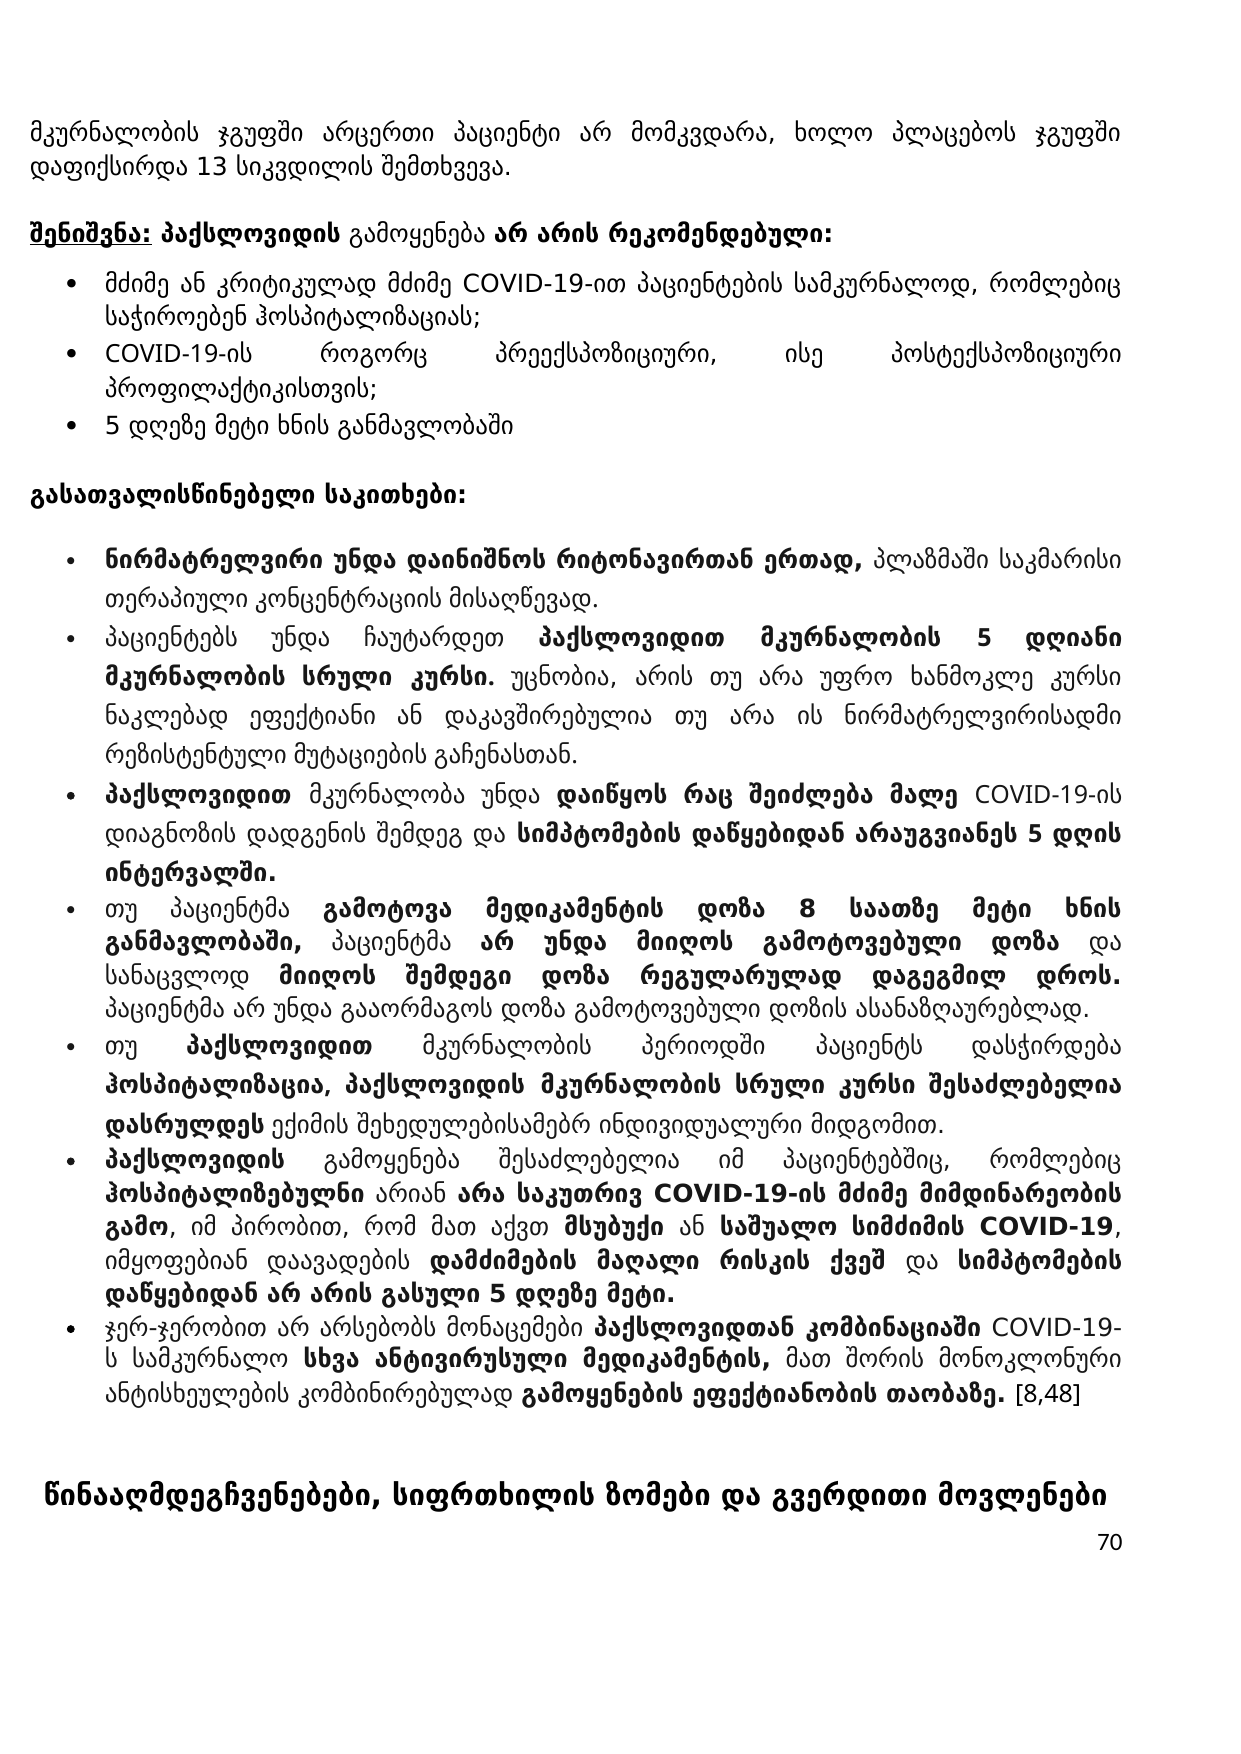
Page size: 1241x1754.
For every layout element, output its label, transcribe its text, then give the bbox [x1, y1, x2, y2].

list ნირმატრელვირი უნდა დაინიშნოს რიტონავირთან ერთად, პლაზმაში საკმარისი თერაპიული კონცენტრაციის მისაღწევად. [67, 541, 1122, 614]
text გასათვალისწინებელი საკითხები: [29, 481, 1122, 510]
list 5 დღეზე მეტი ხნის განმავლობაში [67, 408, 1122, 442]
list პაქსლოვიდით მკურნალობა უნდა დაიწყოს რაც შეიძლება მალე COVID-19-ის დიაგნოზის დადგენის შემდეგ და სიმპტომების დაწყებიდან არაუგვიანეს 5 დღის ინტერვალში. [67, 776, 1122, 889]
list თუ პაქსლოვიდით მკურნალობის პერიოდში პაციენტს დასჭირდება ჰოსპიტალიზაცია, პაქსლოვიდის მკურნალობის სრული კურსი შესაძლებელია დასრულდეს ექიმის შეხედულებისამებრ ინდივიდუალური მიდგომით. [67, 1028, 1122, 1140]
text შენიშვნა: პაქსლოვიდის გამოყენება არ არის რეკომენდებული: [29, 219, 1122, 248]
list მძიმე ან კრიტიკულად მძიმე COVID-19-ით პაციენტების სამკურნალოდ, რომლებიც საჭიროებენ ჰოსპიტალიზაციას; [67, 269, 1122, 332]
list COVID-19-ის როგორც პრეექსპოზიციური, ისე პოსტექსპოზიციური პროფილაქტიკისთვის; [67, 336, 1122, 404]
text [29, 118, 1122, 181]
list ჯერ-ჯერობით არ არსებობს მონაცემები პაქსლოვიდთან კომბინაციაში COVID-19-ს სამკურნალო სხვა ანტივირუსული მედიკამენტის, მათ შორის მონოკლონური ანტისხეულების კომბინირებულად გამოყენების ეფექტიანობის თაობაზე. [67, 1313, 1122, 1410]
list პაციენტებს უნდა ჩაუტარდეთ პაქსლოვიდით მკურნალობის 5 დღიანი მკურნალობის სრული კურსი. უცნობია, არის თუ არა უფრო ხანმოკლე კურსი ნაკლებად ეფექტიანი ან დაკავშირებულია თუ არა ის ნირმატრელვირისადმი რეზისტენტული მუტაციების გაჩენასთან. [67, 620, 1122, 771]
list პაქსლოვიდის გამოყენება შესაძლებელია იმ პაციენტებშიც, რომლებიც ჰოსპიტალიზებულნი არიან არა საკუთრივ COVID-19-ის მძიმე მიმდინარეობის გამო, იმ პირობით, რომ მათ აქვთ მსუბუქი ან საშუალო სიმძიმის COVID-19, იმყოფებიან დაავადების დამძიმების მაღალი რისკის ქვეშ და სიმპტომების დაწყებიდან არ არის გასული 5 დღეზე მეტი. [67, 1146, 1122, 1309]
list თუ პაციენტმა გამოტოვა მედიკამენტის დოზა 8 საათზე მეტი ხნის განმავლობაში, პაციენტმა არ უნდა მიიღოს გამოტოვებული დოზა და სანაცვლოდ მიიღოს შემდეგი დოზა რეგულარულად დაგეგმილ დროს. პაციენტმა არ უნდა გააორმაგოს დოზა გამოტოვებული დოზის ასანაზღაურებლად. [67, 894, 1122, 1024]
text წინააღმდეგჩვენებები, სიფრთხილის ზომები და გვერდითი მოვლენები [29, 1479, 1122, 1513]
